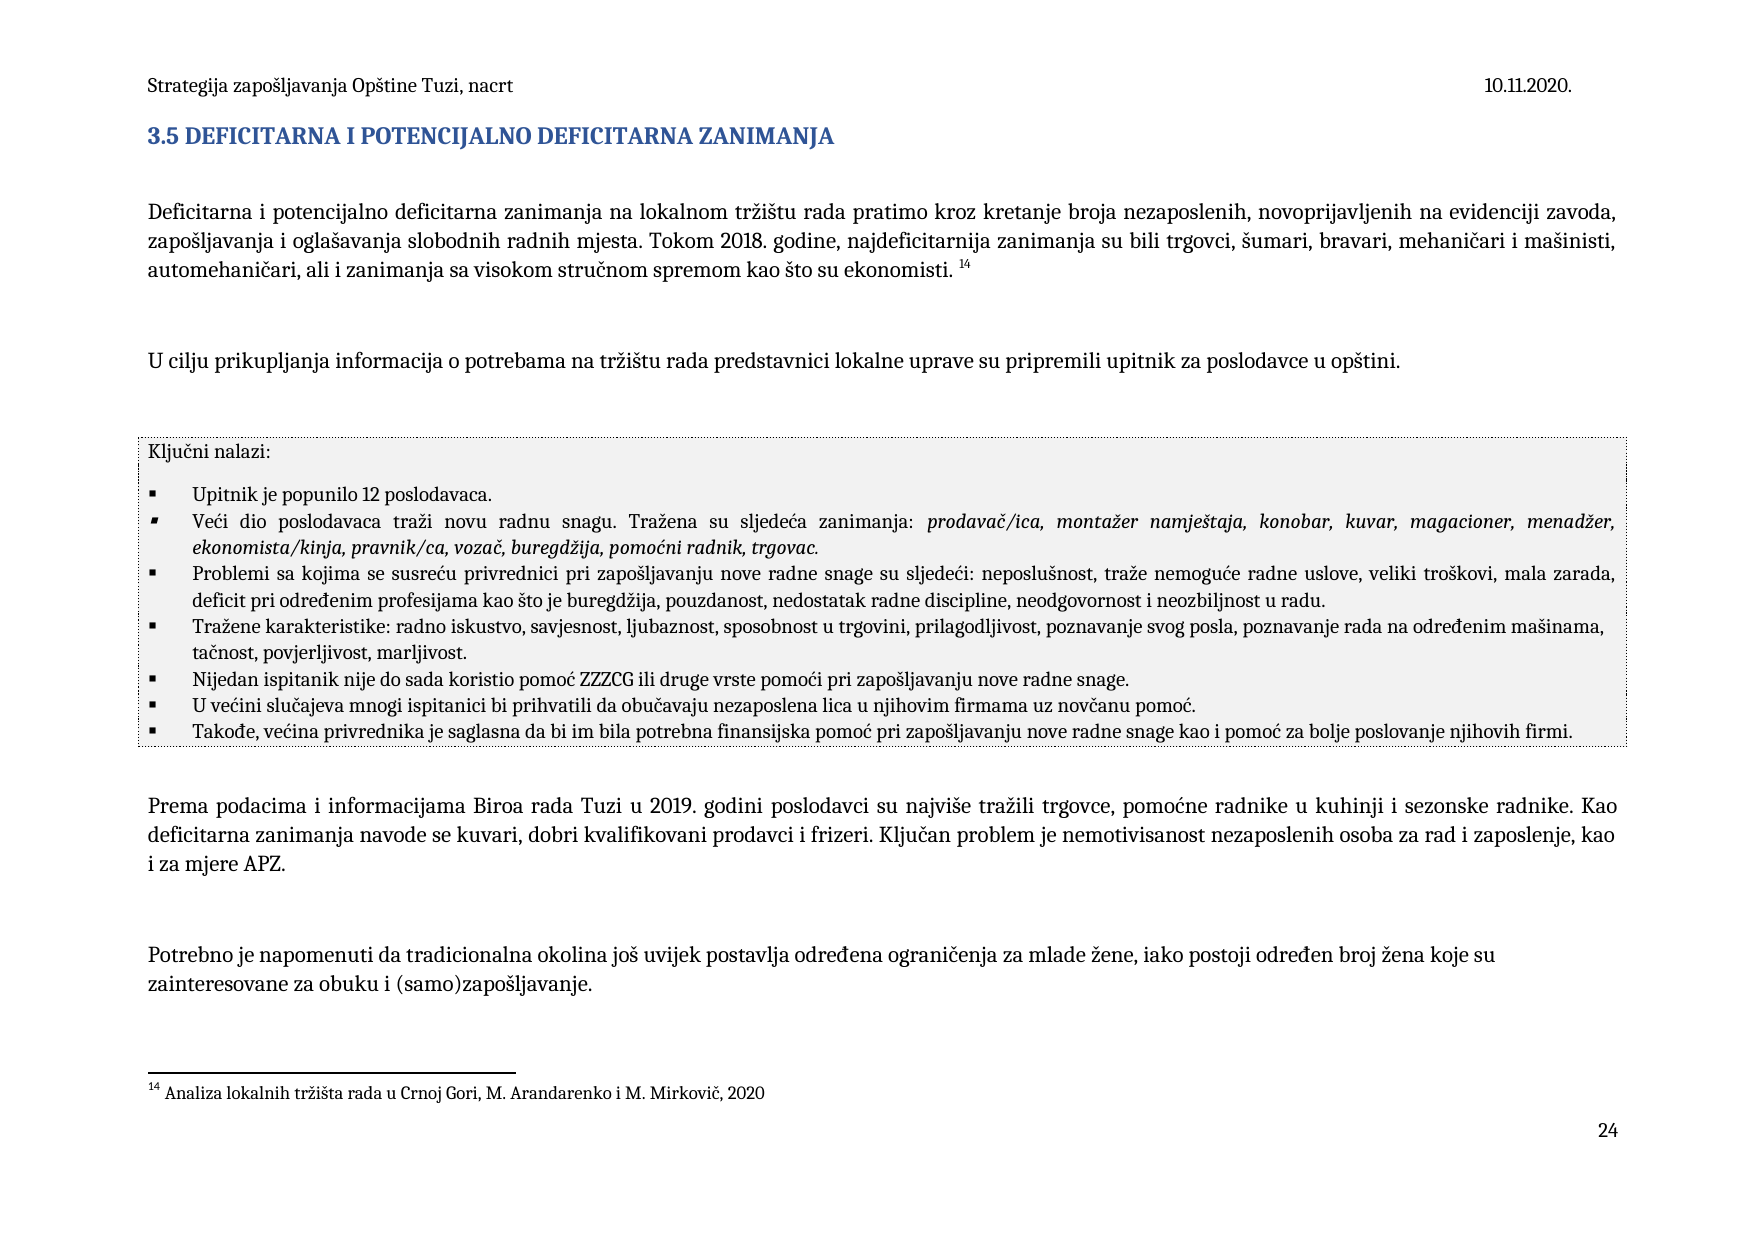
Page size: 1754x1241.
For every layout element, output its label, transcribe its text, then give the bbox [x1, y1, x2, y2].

list Nijedan ispitanik nije do sada koristio pomoć ZZZCG ili druge vrste pomoći pri zapošljavanju nove radne snage. [138, 664, 1627, 691]
text Potrebno je napomenuti da tradicionalna okolina još uvijek postavlja određena ograničenja za mlade žene, iako postoji određen broj žena koje su zainteresovane za obuku i (samo)zapošljavanje. [148, 942, 1618, 997]
list U većini slučajeva mnogi ispitanici bi prihvatili da obučavaju nezaposlena lica u njihovim firmama uz novčanu pomoć. [138, 691, 1627, 717]
text Prema podacima i informacijama Biroa rada Tuzi u 2019. godini poslodavci su najviše tražili trgovce, pomoćne radnike u kuhinji i sezonske radnike. Kao deficitarna zanimanja navode se kuvari, dobri kvalifikovani prodavci i frizeri. Ključan problem je nemotivisanost nezaposlenih osoba za rad i zaposlenje, kao i za mjere APZ. [148, 793, 1618, 877]
list Problemi sa kojima se susreću privrednici pri zapošljavanju nove radne snage su sljedeći: neposlušnost, traže nemoguće radne uslove, veliki troškovi, mala zarada, deficit pri određenim profesijama kao što je buregdžija, pouzdanost, nedostatak radne discipline, neodgovornost i neozbiljnost u radu. [138, 559, 1627, 612]
list Veći dio poslodavaca traži novu radnu snagu. Tražena su sljedeća zanimanja: prodavač/ica, montažer namještaja, konobar, kuvar, magacioner, menadžer, ekonomista/kinja, pravnik/ca, vozač, buregdžija, pomoćni radnik, trgovac. [138, 506, 1627, 559]
text U cilju prikupljanja informacija o potrebama na tržištu rada predstavnici lokalne uprave su pripremili upitnik za poslodavce u opštini. [148, 348, 1618, 374]
text Ključni nalazi: [138, 437, 1627, 464]
list Upitnik je popunilo 12 poslodavaca. [138, 480, 1627, 506]
text Deficitarna i potencijalno deficitarna zanimanja na lokalnom tržištu rada pratimo kroz kretanje broja nezaposlenih, novoprijavljenih na evidenciji zavoda, zapošljavanja i oglašavanja slobodnih radnih mjesta. Tokom 2018. godine, najdeficitarnija zanimanja su bili trgovci, šumari, bravari, mehaničari i mašinisti, automehaničari, ali i zanimanja sa visokom stručnom spremom kao što su ekonomisti. [148, 199, 1618, 283]
list Tražene karakteristike: radno iskustvo, savjesnost, ljubaznost, sposobnost u trgovini, prilagodljivost, poznavanje svog posla, poznavanje rada na određenim mašinama, tačnost, povjerljivost, marljivost. [138, 612, 1627, 664]
list Takođe, većina privrednika je saglasna da bi im bila potrebna finansijska pomoć pri zapošljavanju nove radne snage kao i pomoć za bolje poslovanje njihovih firmi. [138, 717, 1627, 747]
subtitle 3.5 Deficitarna i potencijalno deficitarna zanimanja [148, 122, 1618, 151]
